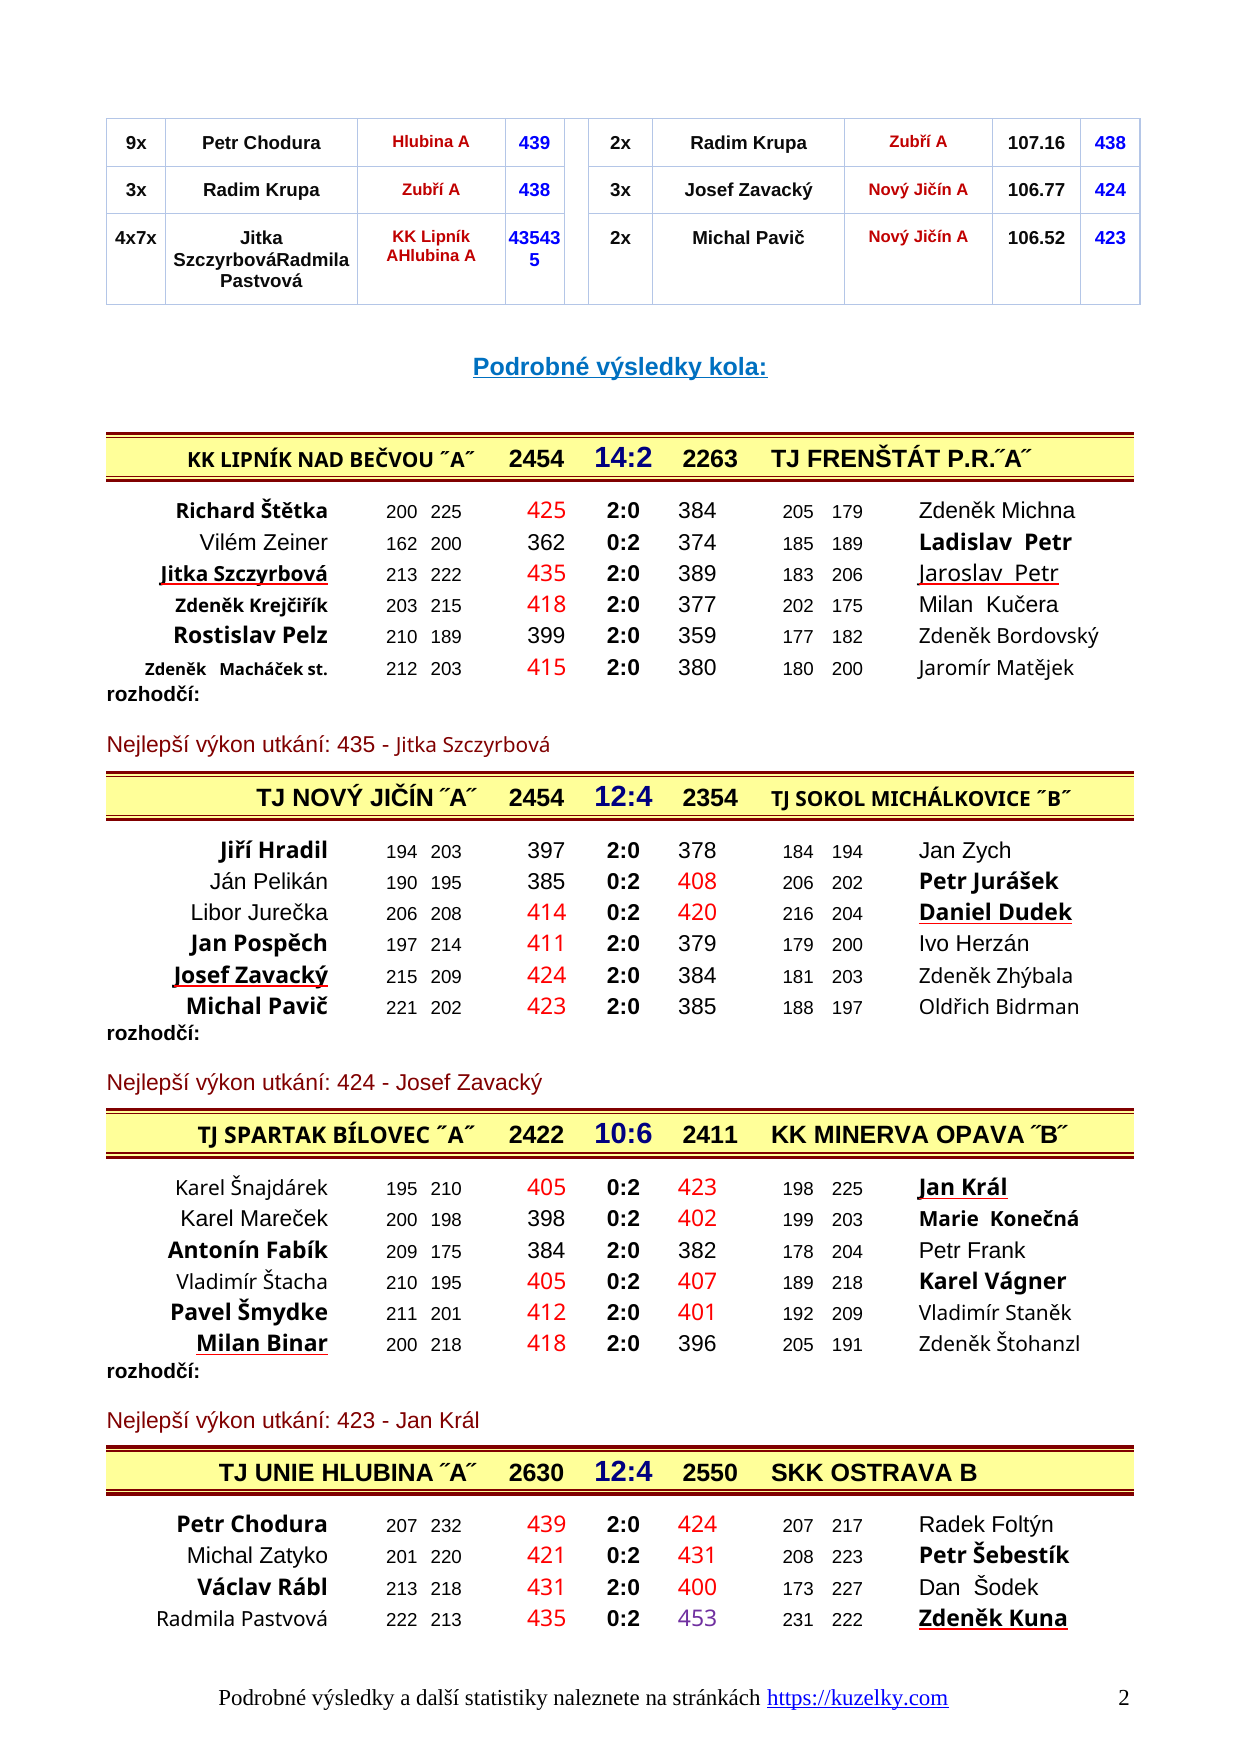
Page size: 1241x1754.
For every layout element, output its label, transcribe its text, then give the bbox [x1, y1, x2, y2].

table_cell Radim Krupa [166, 167, 357, 213]
text Nejlepší výkon utkání: 435 - Jitka Szczyrbová [106, 730, 1134, 758]
table_cell 107.16 [993, 119, 1080, 166]
table_cell Hlubina A [358, 119, 505, 166]
text TJ Spartak Bílovec ˝A˝ 2422 10:6 2411 KK Minerva Opava ˝B˝ [106, 1114, 1134, 1152]
text Antonín Fabík 209 175 384 2:0 382 178 204 Petr Frank [106, 1234, 1134, 1265]
table_cell 106.52 [993, 214, 1080, 304]
table_cell 4x [107, 214, 165, 304]
table_cell 3x [589, 167, 652, 213]
text Rostislav Pelz 210 189 399 2:0 359 177 182 Zdeněk Bordovský [106, 619, 1134, 651]
text Vladimír Štacha 210 195 405 0:2 407 189 218 Karel Vágner [106, 1265, 1134, 1296]
text Karel Šnajdárek 195 210 405 0:2 423 198 225 Jan Král [106, 1171, 1134, 1202]
text Zdeněk Macháček st. 212 203 415 2:0 380 180 200 Jaromír Matějek [106, 651, 1134, 682]
text Podrobné výsledky kola: [94, 352, 1145, 380]
text TJ Nový Jičín ˝A˝ 2454 12:4 2354 TJ Sokol Michálkovice ˝B˝ [106, 777, 1134, 815]
table_cell Michal Pavič [653, 214, 844, 304]
table_cell 438 [1081, 119, 1139, 166]
table_cell Jitka Szczyrbová [166, 214, 357, 304]
text Vilém Zeiner 162 200 362 0:2 374 185 189 Ladislav Petr [106, 526, 1134, 557]
text Jitka Szczyrbová 213 222 435 2:0 389 183 206 Jaroslav Petr [106, 557, 1134, 588]
table_cell Nový Jičín A [845, 214, 992, 304]
text Zdeněk Krejčiřík 203 215 418 2:0 377 202 175 Milan Kučera [106, 588, 1134, 619]
table_cell 439 [506, 119, 564, 166]
table_cell Petr Chodura [166, 119, 357, 166]
text TJ Unie Hlubina ˝A˝ 2630 12:4 2550 SKK Ostrava B [106, 1452, 1134, 1489]
table_cell 424 [1081, 167, 1139, 213]
table_cell Zubří A [845, 119, 992, 166]
table_cell 438 [506, 167, 564, 213]
text Milan Binar 200 218 418 2:0 396 205 191 Zdeněk Štohanzl [106, 1327, 1134, 1359]
text rozhodčí: [106, 682, 1134, 706]
text Jan Pospěch 197 214 411 2:0 379 179 200 Ivo Herzán [106, 927, 1134, 958]
text Libor Jurečka 206 208 414 0:2 420 216 204 Daniel Dudek [106, 896, 1134, 927]
text Jiří Hradil 194 203 397 2:0 378 184 194 Jan Zych [106, 833, 1134, 865]
text Ján Pelikán 190 195 385 0:2 408 206 202 Petr Jurášek [106, 865, 1134, 896]
text Nejlepší výkon utkání: 423 - Jan Král [106, 1407, 1134, 1433]
text Karel Mareček 200 198 398 0:2 402 199 203 Marie Konečná [106, 1202, 1134, 1234]
text KK Lipník nad Bečvou ˝A˝ 2454 14:2 2263 TJ Frenštát p.R.˝A˝ [106, 438, 1134, 476]
text Michal Zatyko 201 220 421 0:2 431 208 223 Petr Šebestík [106, 1539, 1134, 1571]
text Michal Pavič 221 202 423 2:0 385 188 197 Oldřich Bidrman [106, 990, 1134, 1021]
text Petr Chodura 207 232 439 2:0 424 207 217 Radek Foltýn [106, 1508, 1134, 1539]
table_cell 435 [506, 214, 564, 304]
text Pavel Šmydke 211 201 412 2:0 401 192 209 Vladimír Staněk [106, 1296, 1134, 1327]
text rozhodčí: [106, 1359, 1134, 1383]
table_cell Josef Zavacký [653, 167, 844, 213]
table_cell 423 [1081, 214, 1139, 304]
text Josef Zavacký 215 209 424 2:0 384 181 203 Zdeněk Zhýbala [106, 958, 1134, 990]
text Nejlepší výkon utkání: 424 - Josef Zavacký [106, 1069, 1134, 1095]
text Václav Rábl 213 218 431 2:0 400 173 227 Dan Šodek [106, 1571, 1134, 1602]
table_cell 9x [107, 119, 165, 166]
table_cell Zubří A [358, 167, 505, 213]
text rozhodčí: [106, 1021, 1134, 1045]
table_cell 2x [589, 119, 652, 166]
table_cell 106.77 [993, 167, 1080, 213]
table_cell 3x [107, 167, 165, 213]
text Richard Štětka 200 225 425 2:0 384 205 179 Zdeněk Michna [106, 494, 1134, 526]
table_cell KK Lipník A [358, 214, 505, 304]
text Radmila Pastvová 222 213 435 0:2 453 231 222 Zdeněk Kuna [106, 1602, 1134, 1633]
table_cell Nový Jičín A [845, 167, 992, 213]
table_cell Radim Krupa [653, 119, 844, 166]
table_cell 2x [589, 214, 652, 304]
